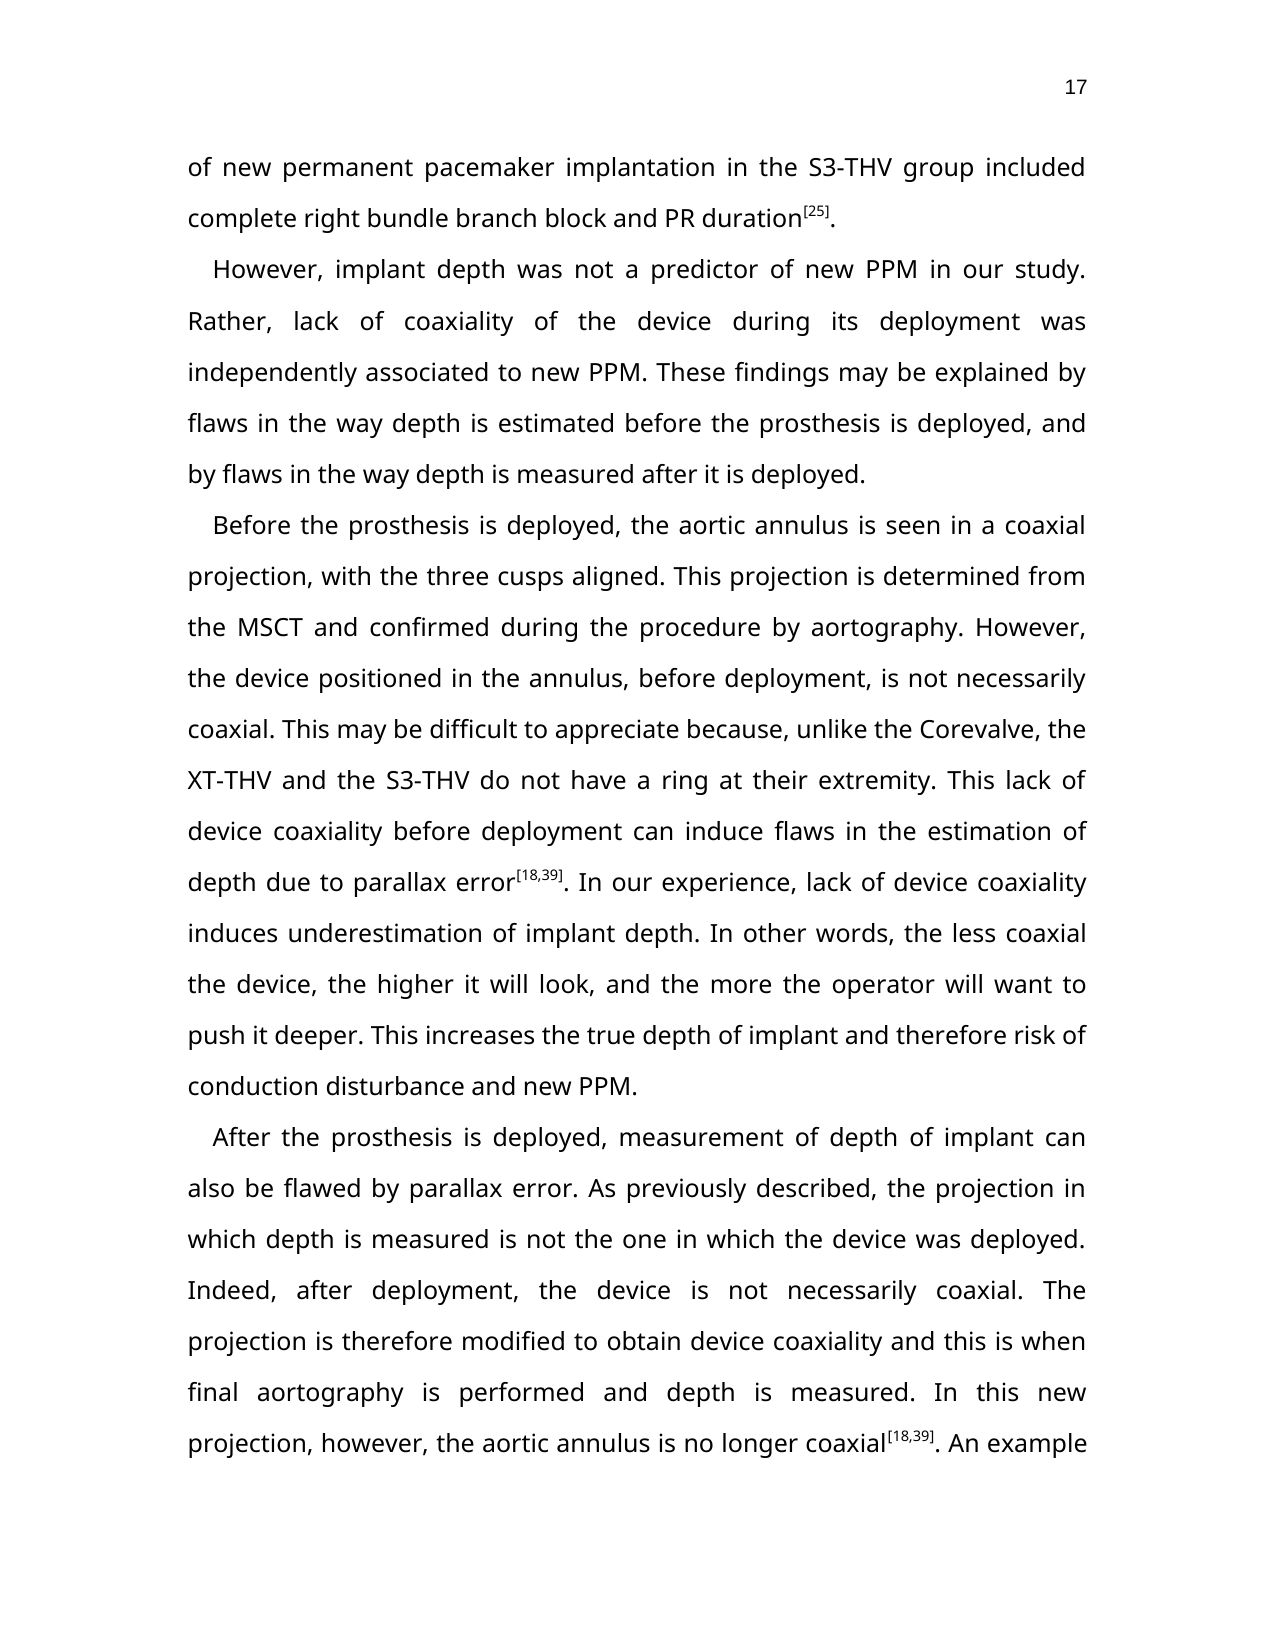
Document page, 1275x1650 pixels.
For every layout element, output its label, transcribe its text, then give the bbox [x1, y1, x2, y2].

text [187, 1120, 1087, 1460]
text Before the prosthesis is deployed, the aortic annulus is seen in a coaxial projection, with the three cusps aligned. This projection is determined from the MSCT and confirmed during the procedure by aortography. However, the device positioned in the annulus, before deployment, is not necessarily coaxial. This may be difficult to appreciate because, unlike the Corevalve, the XT-THV and the S3-THV do not have a ring at their extremity. This lack of device coaxiality before deployment can induce flaws in the estimation of depth due to parallax error[18,39]. In our experience, lack of device coaxiality induces underestimation of implant depth. In other words, the less coaxial the device, the higher it will look, and the more the operator will want to push it deeper. This increases the true depth of implant and therefore risk of conduction disturbance and new PPM. [187, 507, 1087, 1103]
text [187, 150, 1087, 235]
text However, implant depth was not a predictor of new PPM in our study. Rather, lack of coaxiality of the device during its deployment was independently associated to new PPM. These findings may be explained by flaws in the way depth is estimated before the prosthesis is deployed, and by flaws in the way depth is measured after it is deployed. [187, 252, 1087, 490]
